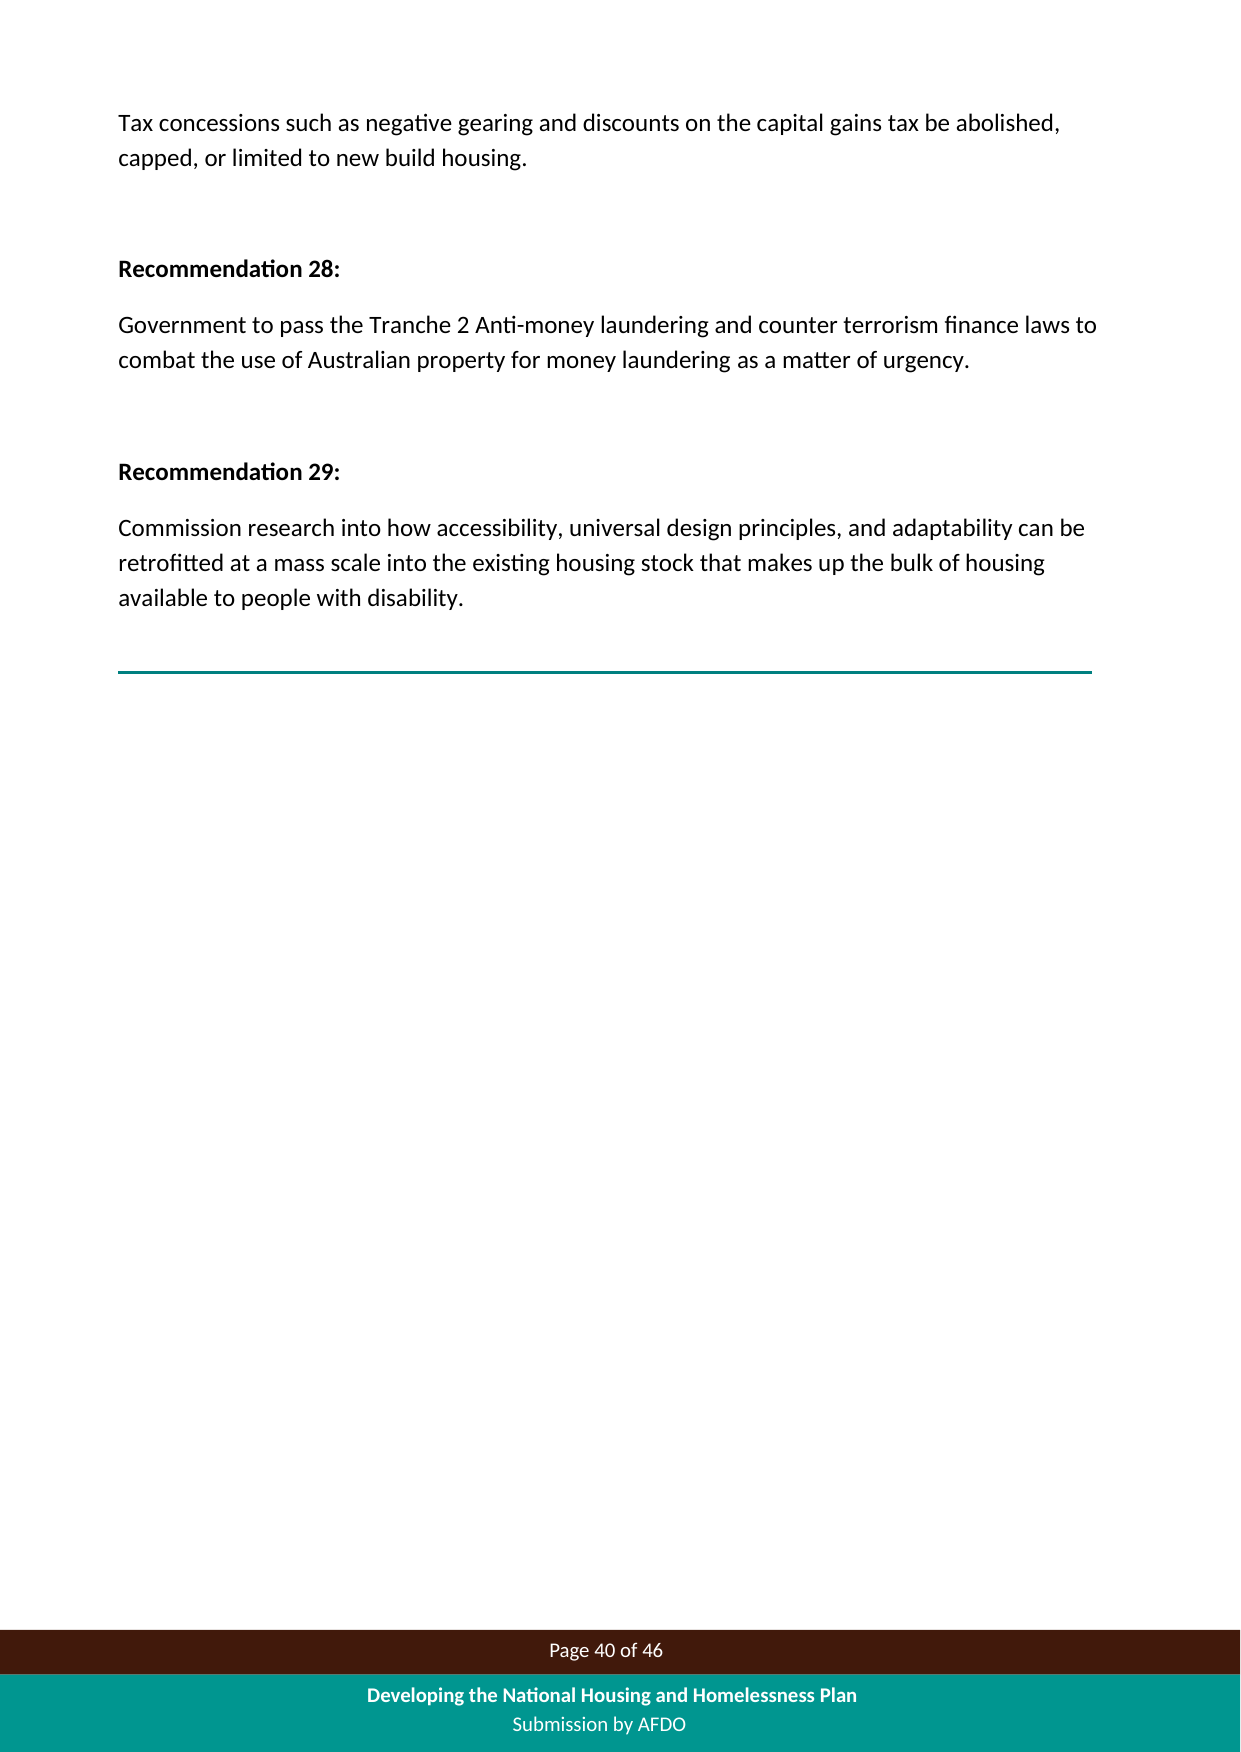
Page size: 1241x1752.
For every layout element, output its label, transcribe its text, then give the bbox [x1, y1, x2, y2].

text Recommendation 28: [118, 253, 1122, 284]
text Tax concessions such as negative gearing and discounts on the capital gains tax be abolished, capped, or limited to new build housing. [118, 107, 1122, 172]
text Government to pass the Tranche 2 Anti-money laundering and counter terrorism finance laws to combat the use of Australian property for money laundering as a matter of urgency. [118, 309, 1122, 375]
text Recommendation 29: [118, 456, 1122, 487]
text Commission research into how accessibility, universal design principles, and adaptability can be retrofitted at a mass scale into the existing housing stock that makes up the bulk of housing available to people with disability. [118, 512, 1122, 612]
